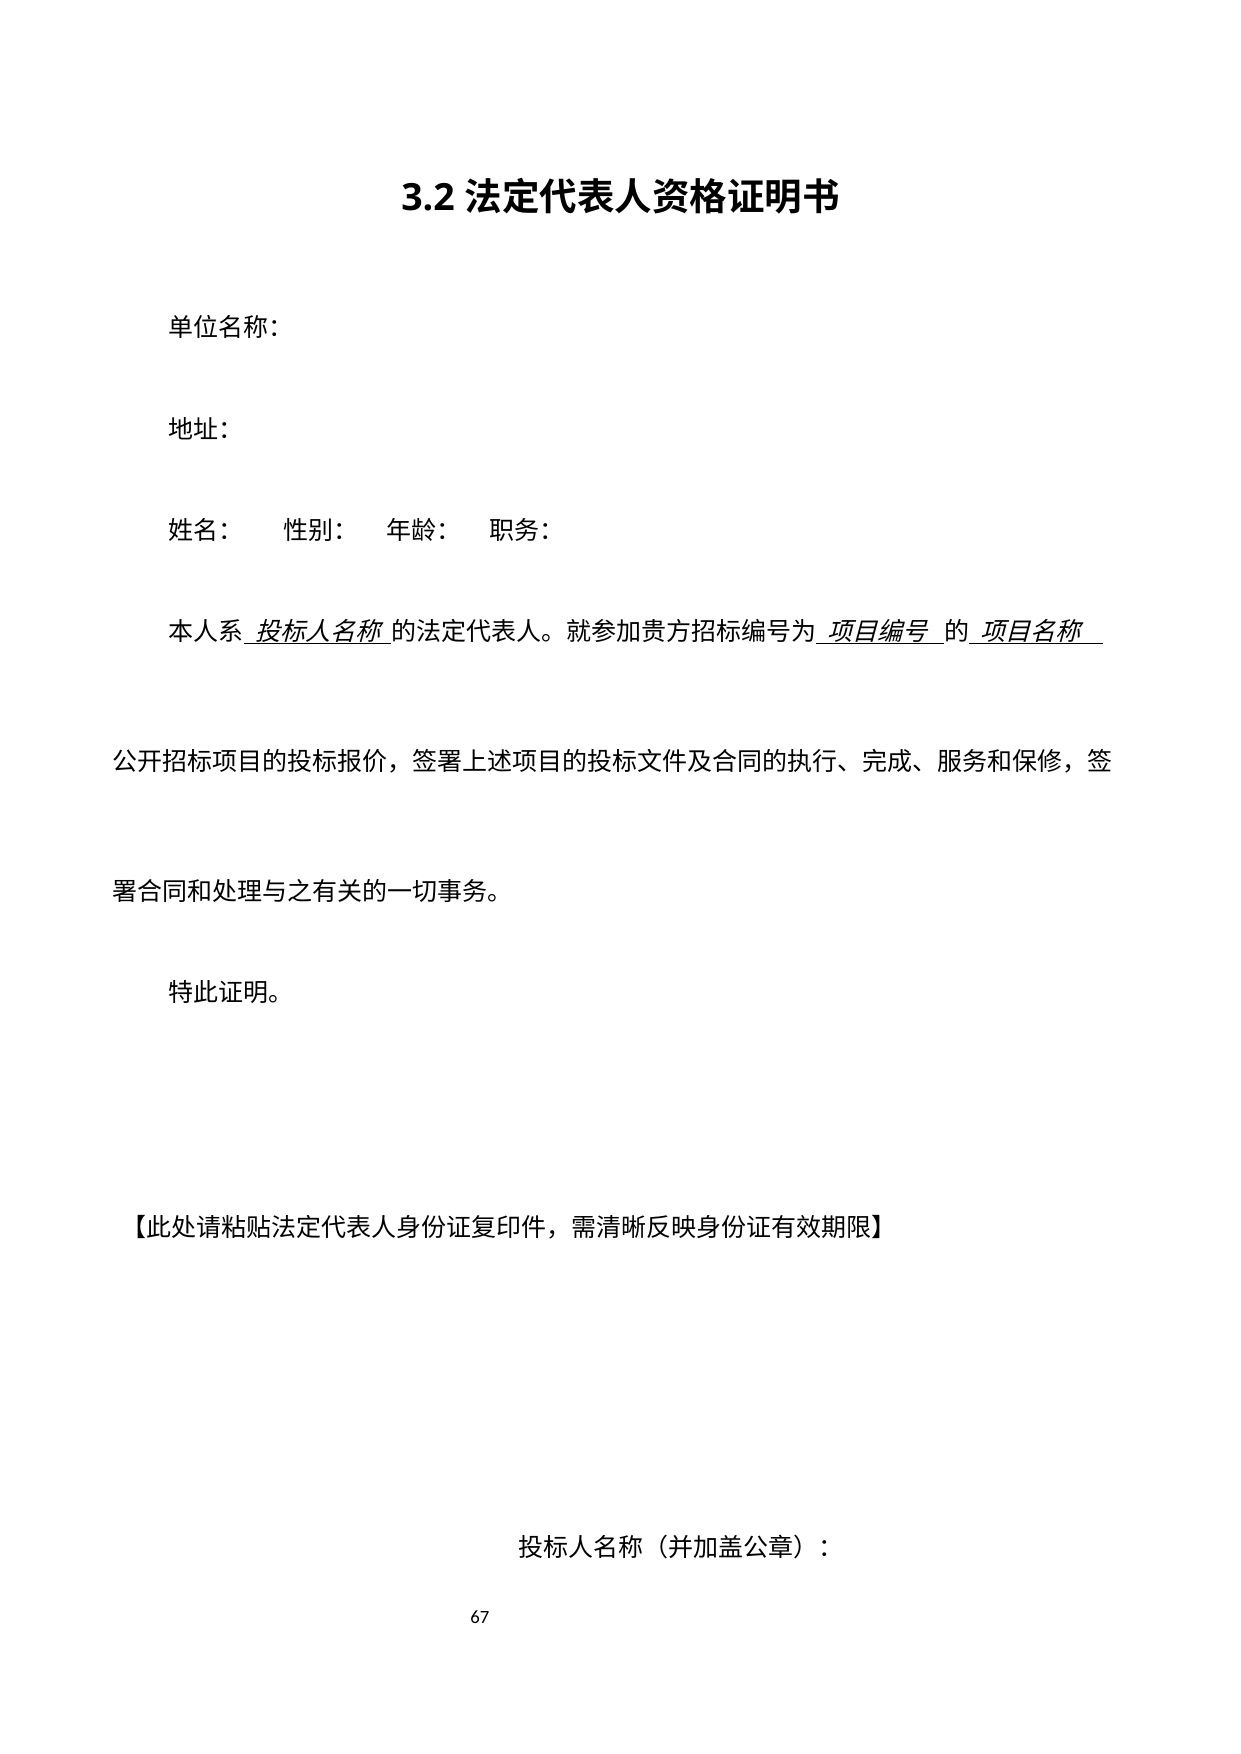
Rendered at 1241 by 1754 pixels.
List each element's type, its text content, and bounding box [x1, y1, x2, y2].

text 投标人名称（并加盖公章）： [112, 1513, 1128, 1578]
text 姓名： 性别： 年龄： 职务： [112, 496, 1128, 561]
text 单位名称： [112, 293, 1128, 358]
text 【此处请粘贴法定代表人身份证复印件，需清晰反映身份证有效期限】 [56, 1193, 1128, 1258]
text 特此证明。 [112, 958, 1128, 1023]
text 本人系 投标人名称 的法定代表人。就参加贵方招标编号为 项目编号 的 项目名称 公开招标项目的投标报价，签署上述项目的投标文件及合同的执行、完成、服务和保修，签署合同和处理与之有关的一切事务。 [112, 597, 1128, 922]
text 3.2 法定代表人资格证明书 [112, 162, 1128, 227]
text 地址： [112, 395, 1128, 460]
